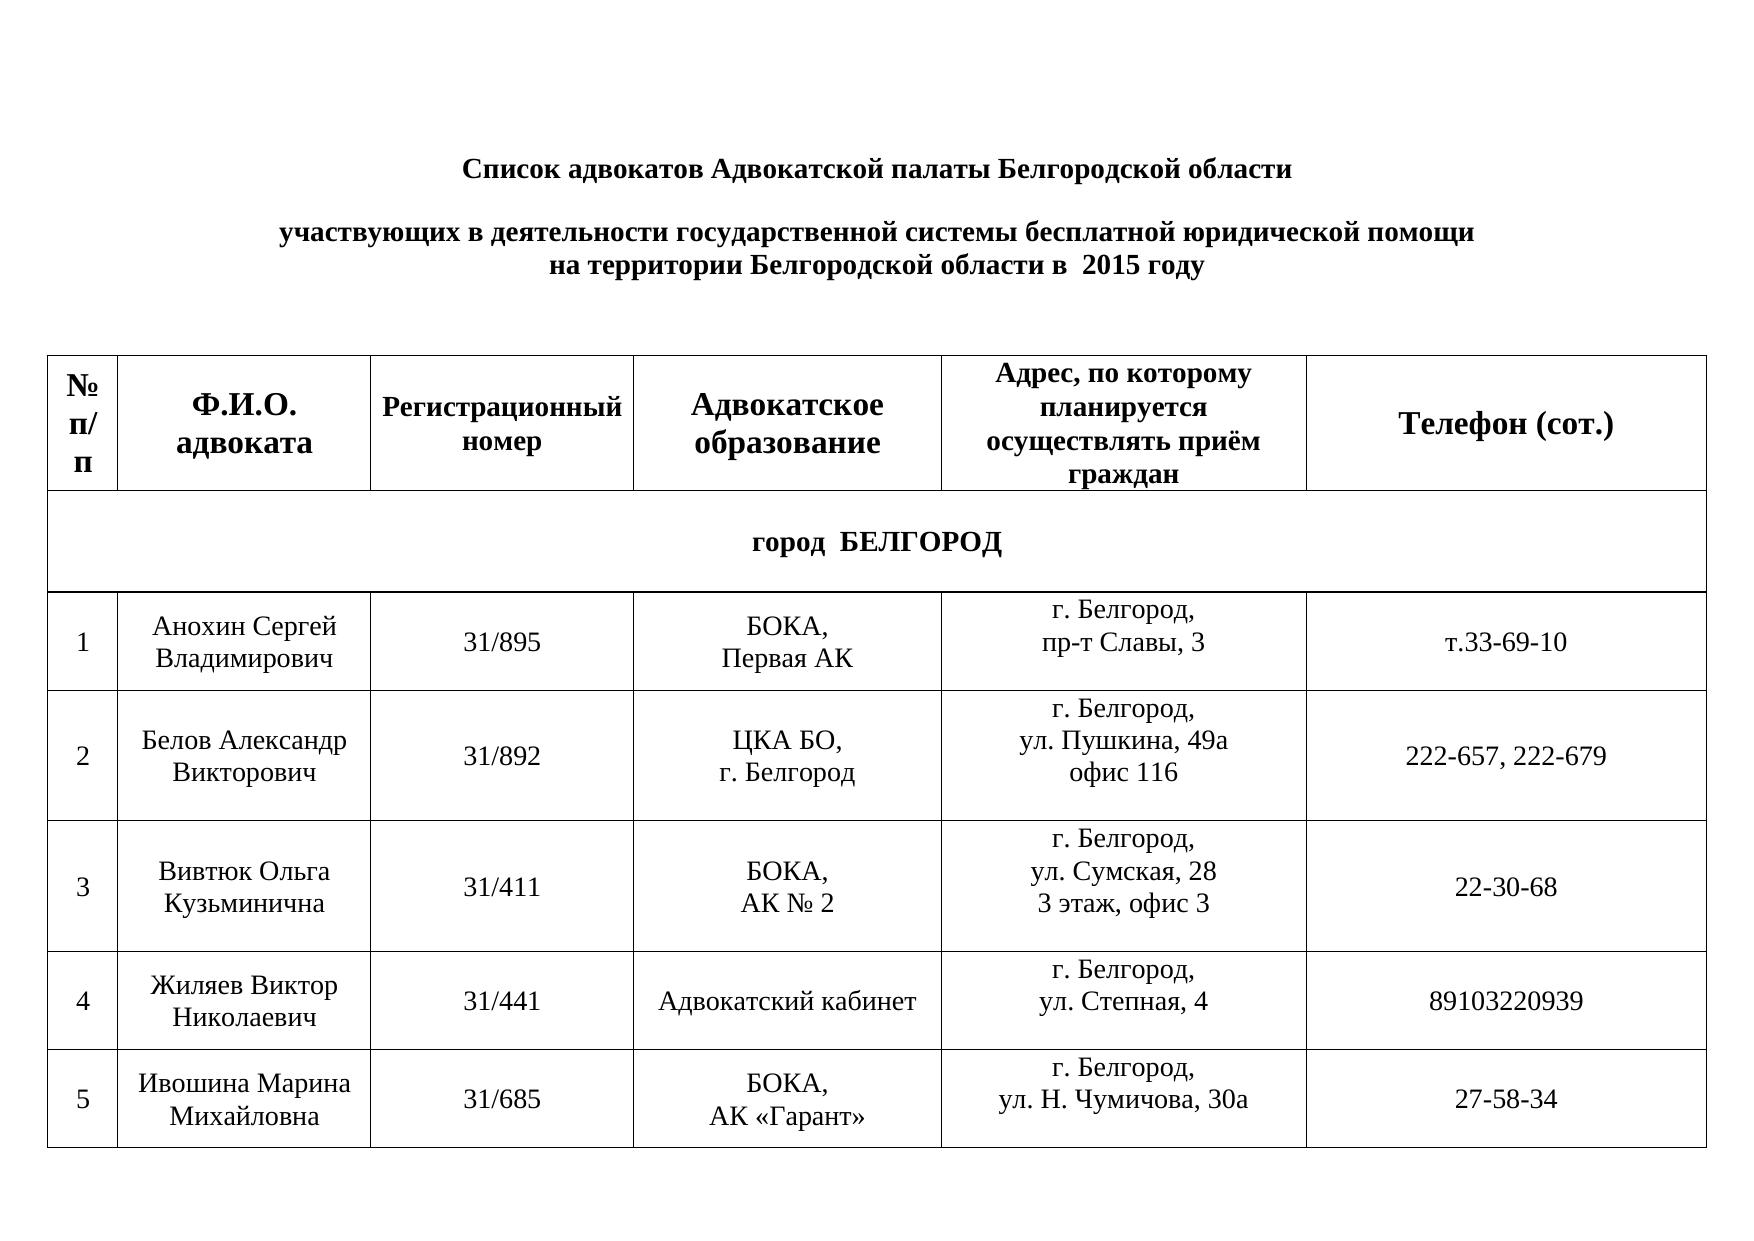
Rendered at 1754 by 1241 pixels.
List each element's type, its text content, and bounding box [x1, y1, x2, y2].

table_cell БОКА, АК № 2 [634, 821, 941, 951]
table_cell Анохин Сергей Владимирович [118, 593, 370, 689]
table_cell г. Белгород, ул. Сумская, 28 3 этаж, офис 3 [942, 821, 1306, 951]
table_header Адрес, по которому планируется осуществлять приём граждан [942, 356, 1306, 490]
table_cell 5 [48, 1050, 117, 1147]
table_cell 4 [48, 952, 117, 1049]
table_cell Адвокатский кабинет [634, 952, 941, 1049]
table_cell 2 [48, 691, 117, 820]
table_cell г. Белгород, ул. Степная, 4 [942, 952, 1306, 1049]
table_cell т.33-69-10 [1307, 593, 1706, 689]
table_cell г. Белгород, пр-т Славы, 3 [942, 593, 1306, 689]
table_cell Жиляев Виктор Николаевич [118, 952, 370, 1049]
table_cell город БЕЛГОРОД [48, 491, 1706, 591]
table_cell 31/411 [371, 821, 633, 951]
table_cell 31/895 [371, 593, 633, 689]
table_cell ЦКА БО, г. Белгород [634, 691, 941, 820]
table_cell БОКА, АК «Гарант» [634, 1050, 941, 1147]
table_header Ф.И.О. адвоката [118, 356, 370, 490]
table_header Адвокатское образование [634, 356, 941, 490]
table_cell 27-58-34 [1307, 1050, 1706, 1147]
table_cell Вивтюк Ольга Кузьминична [118, 821, 370, 951]
table_cell 31/685 [371, 1050, 633, 1147]
table_cell БОКА, Первая АК [634, 593, 941, 689]
table_cell Белов Александр Викторович [118, 691, 370, 820]
table_header Регистрационный номер [371, 356, 633, 490]
table_cell 89103220939 [1307, 952, 1706, 1049]
table_header Телефон (сот.) [1307, 356, 1706, 490]
table_cell Ивошина Марина Михайловна [118, 1050, 370, 1147]
text Список адвокатов Адвокатской палаты Белгородской области [59, 151, 1695, 184]
table_cell г. Белгород, ул. Пушкина, 49а офис 116 [942, 691, 1306, 820]
text участвующих в деятельности государственной системы бесплатной юридической помощи на территории Белгородской области в 2015 году [59, 214, 1695, 281]
table_cell 31/892 [371, 691, 633, 820]
table_cell г. Белгород, ул. Н. Чумичова, 30а [942, 1050, 1306, 1147]
table_cell 1 [48, 593, 117, 689]
table_header № п/п [48, 356, 117, 490]
table_cell 31/441 [371, 952, 633, 1049]
table_cell 222-657, 222-679 [1307, 691, 1706, 820]
table_cell 22-30-68 [1307, 821, 1706, 951]
table_cell 3 [48, 821, 117, 951]
